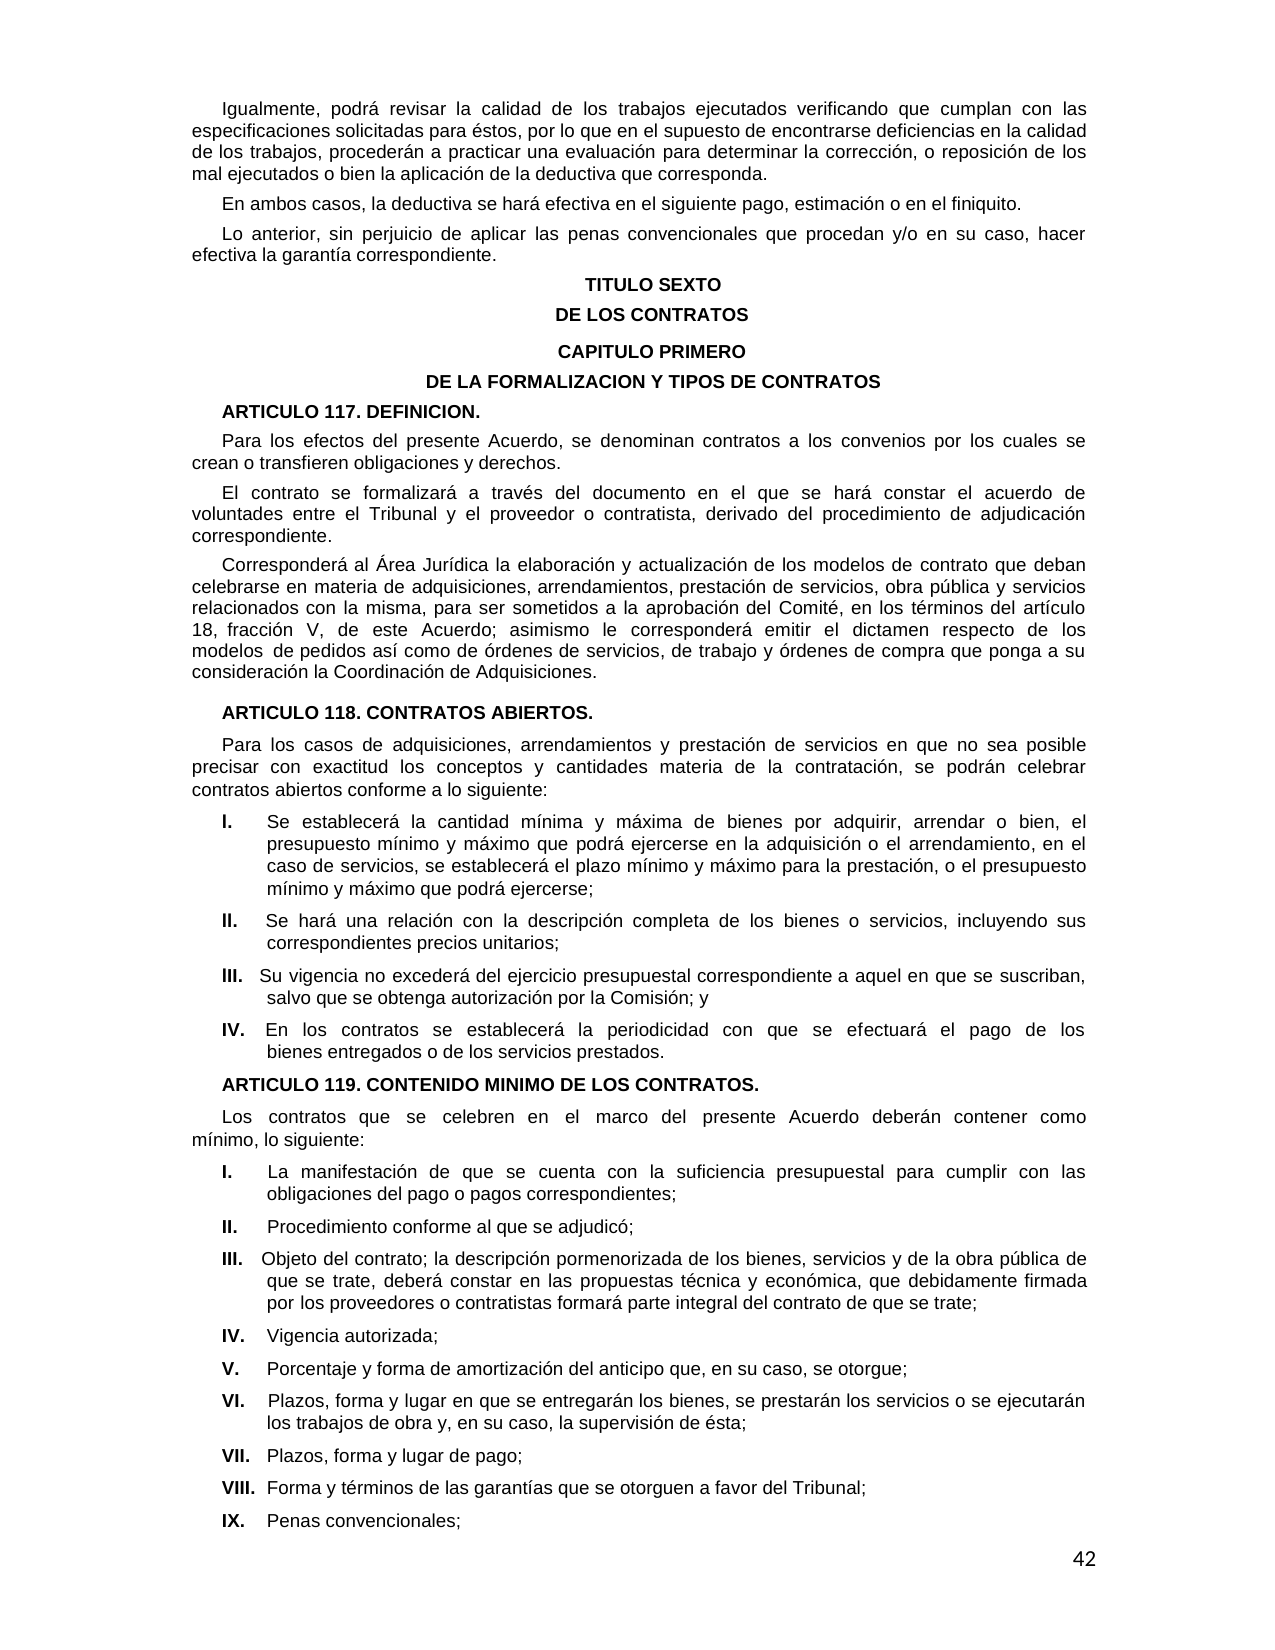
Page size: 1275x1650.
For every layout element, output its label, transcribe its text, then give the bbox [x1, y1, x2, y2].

text DE LOS CONTRATOS [504, 303, 799, 325]
text V. Porcentaje y forma de amortización del anticipo que, en su caso, se otorgue; [222, 1357, 1096, 1379]
text VI. Plazos, forma y lugar en que se entregarán los bienes, se prestarán los servicios o se ejecutarán los trabajos de obra y, en su caso, la supervisión de ésta; [222, 1390, 1086, 1433]
text lII. Su vigencia no excederá del ejercicio presupuestal correspondiente a aquel en que se suscriban, salvo que se obtenga autorización por la Comisión; y [222, 964, 1086, 1008]
text Igualmente, podrá revisar la calidad de los trabajos ejecutados verificando que cumplan con las especificaciones solicitadas para éstos, por lo que en el supuesto de encontrarse deficiencias en la calidad de los trabajos, procederán a practicar una evaluación para determinar la corrección, o reposición de los mal ejecutados o bien la aplicación de la deductiva que corresponda. [192, 99, 1087, 184]
text IV. Vigencia autorizada; [222, 1325, 1096, 1346]
text I. La manifestación de que se cuenta con la suficiencia presupuestal para cumplir con las obligaciones del pago o pagos correspondientes; [222, 1161, 1086, 1205]
text ARTICULO 118. CONTRATOS ABIERTOS. [222, 702, 1096, 723]
text Corresponderá al Área Jurídica la elaboración y actualización de los modelos de contrato que deban celebrarse en materia de adquisiciones, arrendamientos, prestación de servicios, obra pública y servicios relacionados con la misma, para ser sometidos a la aprobación del Comité, en los términos del artículo 18, fracción V, de este Acuerdo; asimismo le corresponderá emitir el dictamen respecto de los modelos de pedidos así como de órdenes de servicios, de trabajo y órdenes de compra que ponga a su consideración la Coordinación de Adquisiciones. [192, 555, 1086, 683]
text TITULO SEXTO [581, 273, 726, 295]
text II. Procedimiento conforme al que se adjudicó; [222, 1216, 1096, 1237]
text Para los casos de adquisiciones, arrendamientos y prestación de servicios en que no sea posible precisar con exactitud los conceptos y cantidades materia de la contratación, se podrán celebrar contratos abiertos conforme a lo siguiente: [192, 734, 1086, 800]
text Para los efectos del presente Acuerdo, se denominan contratos a los convenios por los cuales se crean o transfieren obligaciones y derechos. [192, 431, 1086, 474]
text ll. Se hará una relación con la descripción completa de los bienes o servicios, incluyendo sus correspondientes precios unitarios; [222, 910, 1086, 954]
text Los contratos que se celebren en el marco del presente Acuerdo deberán contener como mínimo, lo siguiente: [192, 1106, 1086, 1150]
text IX. Penas convencionales; [222, 1510, 1096, 1531]
text IV. En los contratos se establecerá la periodicidad con que se efectuará el pago de los bienes entregados o de los servicios prestados. [222, 1019, 1087, 1063]
text El contrato se formalizará a través del documento en el que se hará constar el acuerdo de voluntades entre el Tribunal y el proveedor o contratista, derivado del procedimiento de adjudicación correspondiente. [192, 482, 1086, 547]
text III. Objeto del contrato; la descripción pormenorizada de los bienes, servicios y de la obra pública de que se trate, deberá constar en las propuestas técnica y económica, que debidamente firmada por los proveedores o contratistas formará parte integral del contrato de que se trate; [222, 1248, 1087, 1314]
text DE LA FORMALIZACION Y TIPOS DE CONTRATOS ARTICULO 117. DEFINICION. [222, 371, 903, 422]
text l. Se establecerá la cantidad mínima y máxima de bienes por adquirir, arrendar o bien, el presupuesto mínimo y máximo que podrá ejercerse en la adquisición o el arrendamiento, en el caso de servicios, se establecerá el plazo mínimo y máximo para la prestación, o el presupuesto mínimo y máximo que podrá ejercerse; [222, 811, 1087, 899]
text VII. Plazos, forma y lugar de pago; [222, 1445, 1096, 1466]
text VIII. Forma y términos de las garantías que se otorguen a favor del Tribunal; [222, 1477, 1096, 1499]
text CAPITULO PRIMERO [504, 341, 799, 363]
text Lo anterior, sin perjuicio de aplicar las penas convencionales que procedan y/o en su caso, hacer efectiva la garantía correspondiente. [192, 222, 1086, 265]
text ARTICULO 119. CONTENIDO MINIMO DE LOS CONTRATOS. [222, 1074, 1096, 1095]
text En ambos casos, la deductiva se hará efectiva en el siguiente pago, estimación o en el finiquito. [222, 193, 1096, 214]
